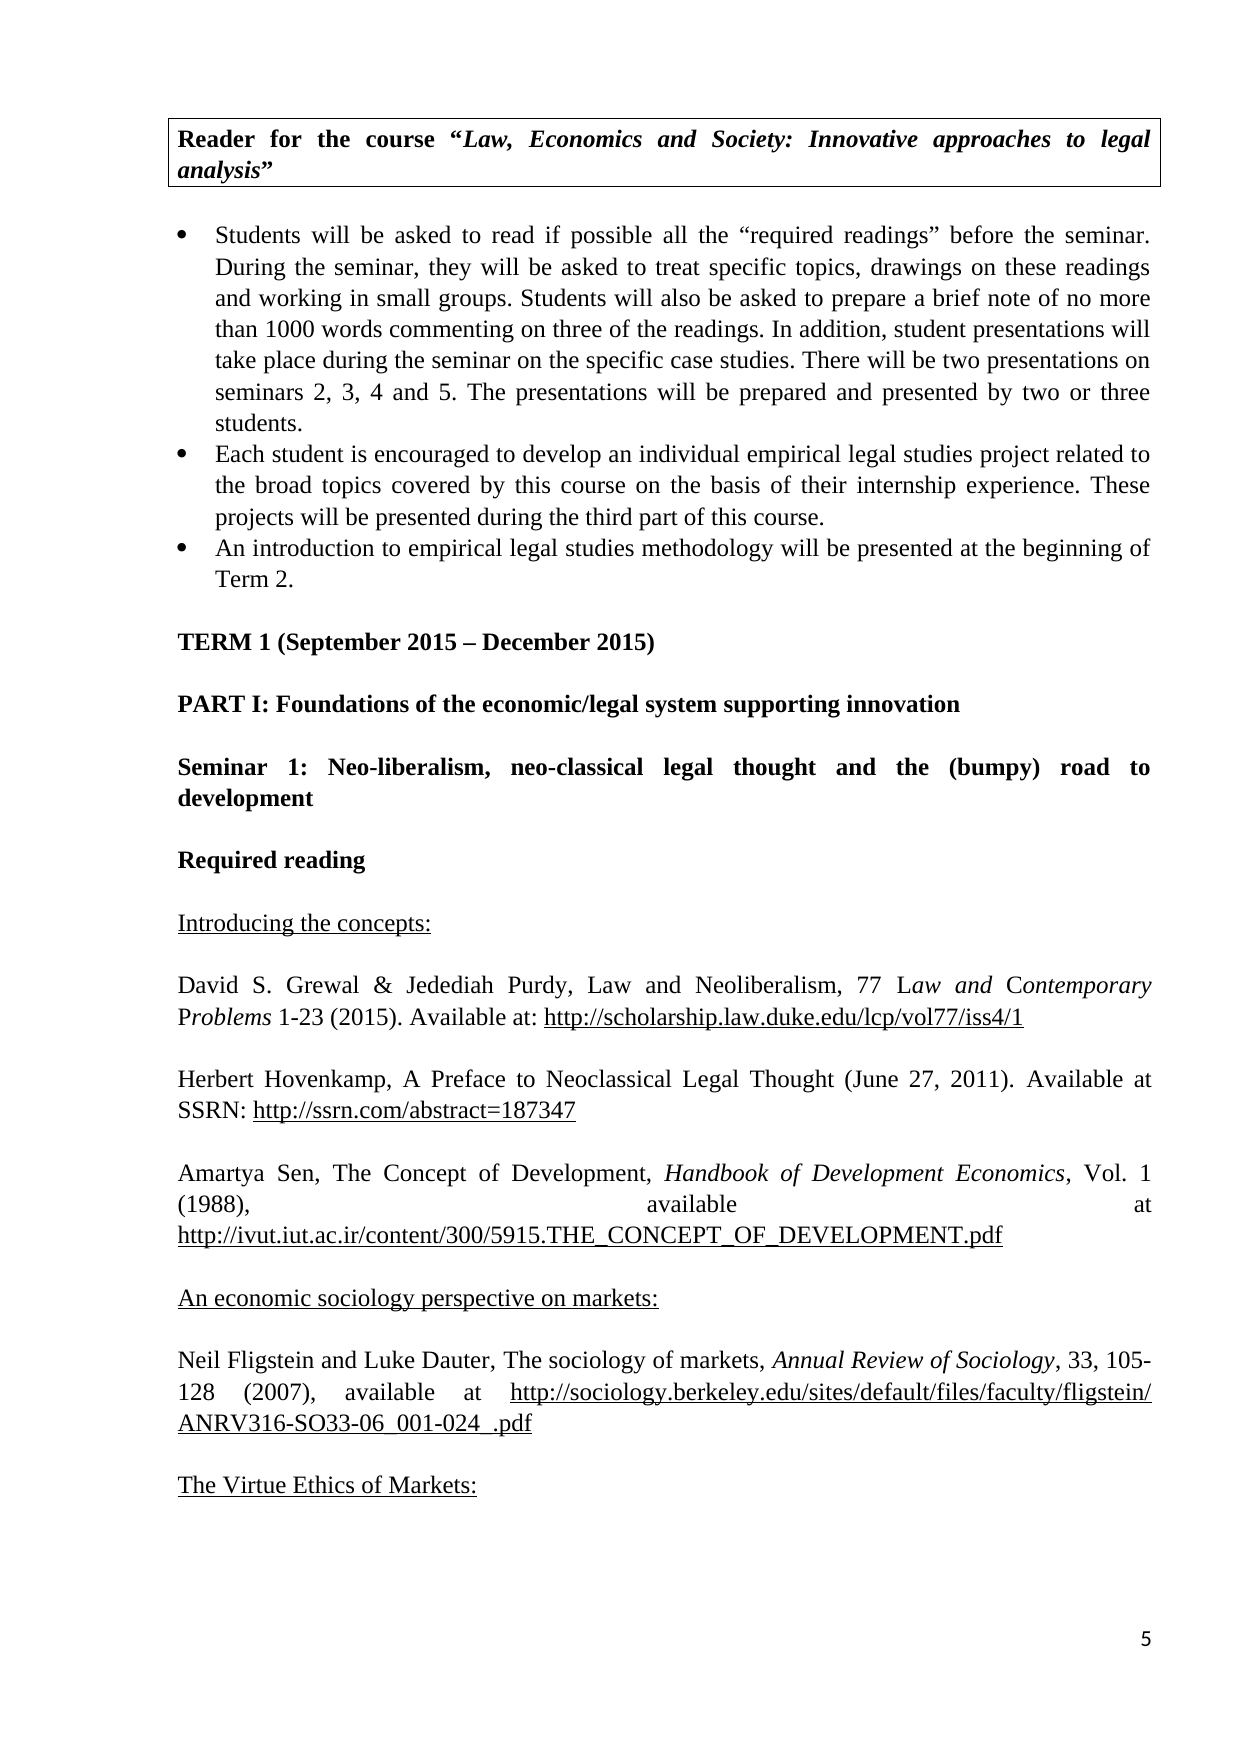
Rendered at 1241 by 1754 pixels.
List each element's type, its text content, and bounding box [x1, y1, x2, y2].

text An economic sociology perspective on markets: [177, 1281, 1152, 1312]
text Neil Fligstein and Luke Dauter, The sociology of markets, Annual Review of Sociology, 33, 105-128 (2007), available at http://sociology.berkeley.edu/sites/default/files/faculty/fligstein/ANRV316-SO33-06_001-024_.pdf [177, 1343, 1152, 1437]
text Introducing the concepts: [177, 906, 1152, 937]
text Seminar 1: Neo-liberalism, neo-classical legal thought and the (bumpy) road to development [177, 749, 1152, 812]
text David S. Grewal & Jedediah Purdy, Law and Neoliberalism, 77 Law and Contemporary Problems 1-23 (2015). Available at: http://scholarship.law.duke.edu/lcp/vol77/iss4/1 [177, 968, 1152, 1031]
text The Virtue Ethics of Markets: [177, 1468, 1152, 1499]
text TERM 1 (September 2015 – December 2015) [177, 624, 1152, 656]
text Amartya Sen, The Concept of Development, Handbook of Development Economics, Vol. 1 (1988), available at http://ivut.iut.ac.ir/content/300/5915.THE_CONCEPT_OF_DEVELOPMENT.pdf [177, 1156, 1152, 1249]
text Reader for the course “Law, Economics and Society: Innovative approaches to legal analysis” [169, 119, 1160, 186]
list Students will be asked to read if possible all the “required readings” before the seminar. During the seminar, they will be asked to treat specific topics, drawings on these readings and working in small groups. Students will also be asked to prepare a brief note of no more than 1000 words commenting on three of the readings. In addition, student presentations will take place during the seminar on the specific case studies. There will be two presentations on seminars 2, 3, 4 and 5. The presentations will be prepared and presented by two or three students. [177, 218, 1152, 437]
list An introduction to empirical legal studies methodology will be presented at the beginning of Term 2. [177, 531, 1152, 593]
list Each student is encouraged to develop an individual empirical legal studies project related to the broad topics covered by this course on the basis of their internship experience. These projects will be presented during the third part of this course. [177, 437, 1152, 531]
text Herbert Hovenkamp, A Preface to Neoclassical Legal Thought (June 27, 2011). Available at SSRN: http://ssrn.com/abstract=187347 [177, 1062, 1152, 1124]
text Required reading [177, 843, 1152, 874]
text PART I: Foundations of the economic/legal system supporting innovation [177, 687, 1152, 718]
